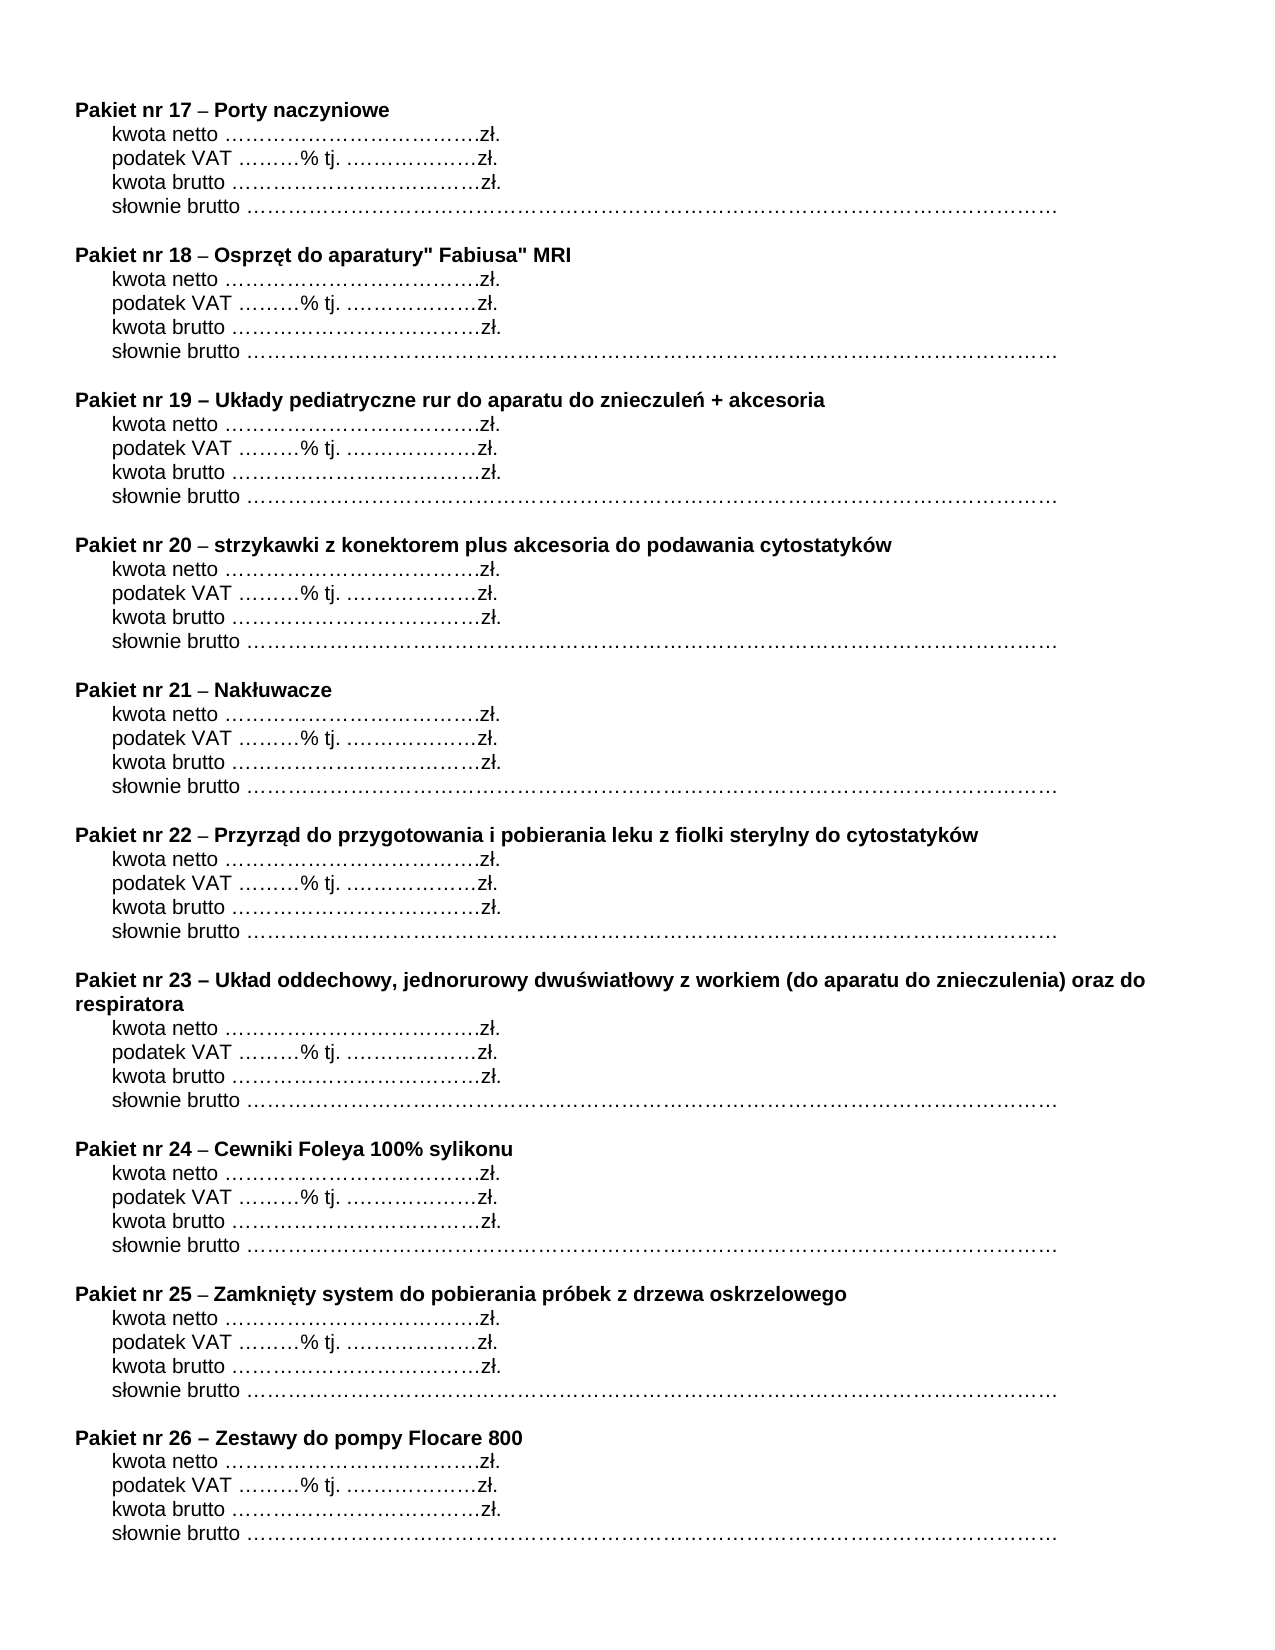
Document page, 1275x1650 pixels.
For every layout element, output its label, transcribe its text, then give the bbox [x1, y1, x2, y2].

text Pakiet nr 24 – Cewniki Foleya 100% sylikonu [75, 1136, 1200, 1161]
text podatek VAT ………% tj. .………………zł. [75, 1473, 1200, 1497]
text podatek VAT ………% tj. .………………zł. [75, 1329, 1200, 1353]
text Pakiet nr 25 – Zamknięty system do pobierania próbek z drzewa oskrzelowego [75, 1281, 1200, 1306]
text kwota netto ……………………………….zł. [112, 1016, 1200, 1039]
text słownie brutto ……………………………………………………………………………………………………… [75, 774, 1200, 798]
text kwota brutto ………………………………zł. [75, 895, 1200, 919]
text kwota netto ……………………………….zł. [112, 122, 1200, 146]
text słownie brutto ……………………………………………………………………………………………………… [75, 194, 1200, 218]
text podatek VAT ………% tj. .………………zł. [75, 1039, 1200, 1063]
text podatek VAT ………% tj. .………………zł. [75, 581, 1200, 605]
text podatek VAT ………% tj. .………………zł. [75, 1184, 1200, 1208]
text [75, 1377, 1200, 1401]
text Pakiet nr 22 – Przyrząd do przygotowania i pobierania leku z fiolki sterylny do cytostatyków [75, 823, 1200, 847]
text kwota netto ……………………………….zł. [112, 847, 1200, 871]
text podatek VAT ………% tj. .………………zł. [75, 726, 1200, 750]
text kwota netto ……………………………….zł. [112, 702, 1200, 726]
text kwota brutto ………………………………zł. [75, 1063, 1200, 1087]
text kwota brutto ………………………………zł. [75, 1497, 1200, 1521]
text podatek VAT ………% tj. .………………zł. [75, 291, 1200, 315]
text Pakiet nr 23 – Układ oddechowy, jednorurowy dwuświatłowy z workiem (do aparatu do znieczulenia) oraz do respiratora [75, 968, 1200, 1016]
text słownie brutto ……………………………………………………………………………………………………… [75, 629, 1200, 653]
text kwota brutto ………………………………zł. [75, 1353, 1200, 1377]
text kwota brutto ………………………………zł. [75, 750, 1200, 774]
text Pakiet nr 20 – strzykawki z konektorem plus akcesoria do podawania cytostatyków [75, 533, 1200, 557]
text kwota netto ……………………………….zł. [112, 1449, 1200, 1473]
text podatek VAT ………% tj. .………………zł. [75, 146, 1200, 170]
text podatek VAT ………% tj. .………………zł. [75, 436, 1200, 460]
text słownie brutto ……………………………………………………………………………………………………… [75, 1232, 1200, 1256]
text Pakiet nr 26 – Zestawy do pompy Flocare 800 [75, 1425, 1200, 1449]
text podatek VAT ………% tj. .………………zł. [75, 871, 1200, 895]
text kwota netto ……………………………….zł. [112, 267, 1200, 291]
text kwota netto ……………………………….zł. [112, 1161, 1200, 1184]
text Pakiet nr 19 – Układy pediatryczne rur do aparatu do znieczuleń + akcesoria [75, 388, 1200, 412]
text słownie brutto ……………………………………………………………………………………………………… [75, 919, 1200, 943]
text kwota brutto ………………………………zł. [75, 605, 1200, 629]
text Pakiet nr 21 – Nakłuwacze [75, 678, 1200, 702]
text Pakiet nr 17 – Porty naczyniowe [75, 98, 1200, 122]
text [75, 1521, 1200, 1545]
text kwota netto ……………………………….zł. [112, 1306, 1200, 1329]
text kwota netto ……………………………….zł. [112, 557, 1200, 581]
text słownie brutto ……………………………………………………………………………………………………… [75, 1087, 1200, 1111]
text kwota brutto ………………………………zł. [75, 1208, 1200, 1232]
text kwota brutto ………………………………zł. [75, 315, 1200, 339]
text kwota brutto ………………………………zł. [75, 170, 1200, 194]
text Pakiet nr 18 – Osprzęt do aparatury" Fabiusa" MRI [75, 243, 1200, 267]
text kwota brutto ………………………………zł. [75, 460, 1200, 484]
text słownie brutto ……………………………………………………………………………………………………… [75, 339, 1200, 363]
text słownie brutto ……………………………………………………………………………………………………… [75, 484, 1200, 508]
text kwota netto ……………………………….zł. [112, 412, 1200, 436]
